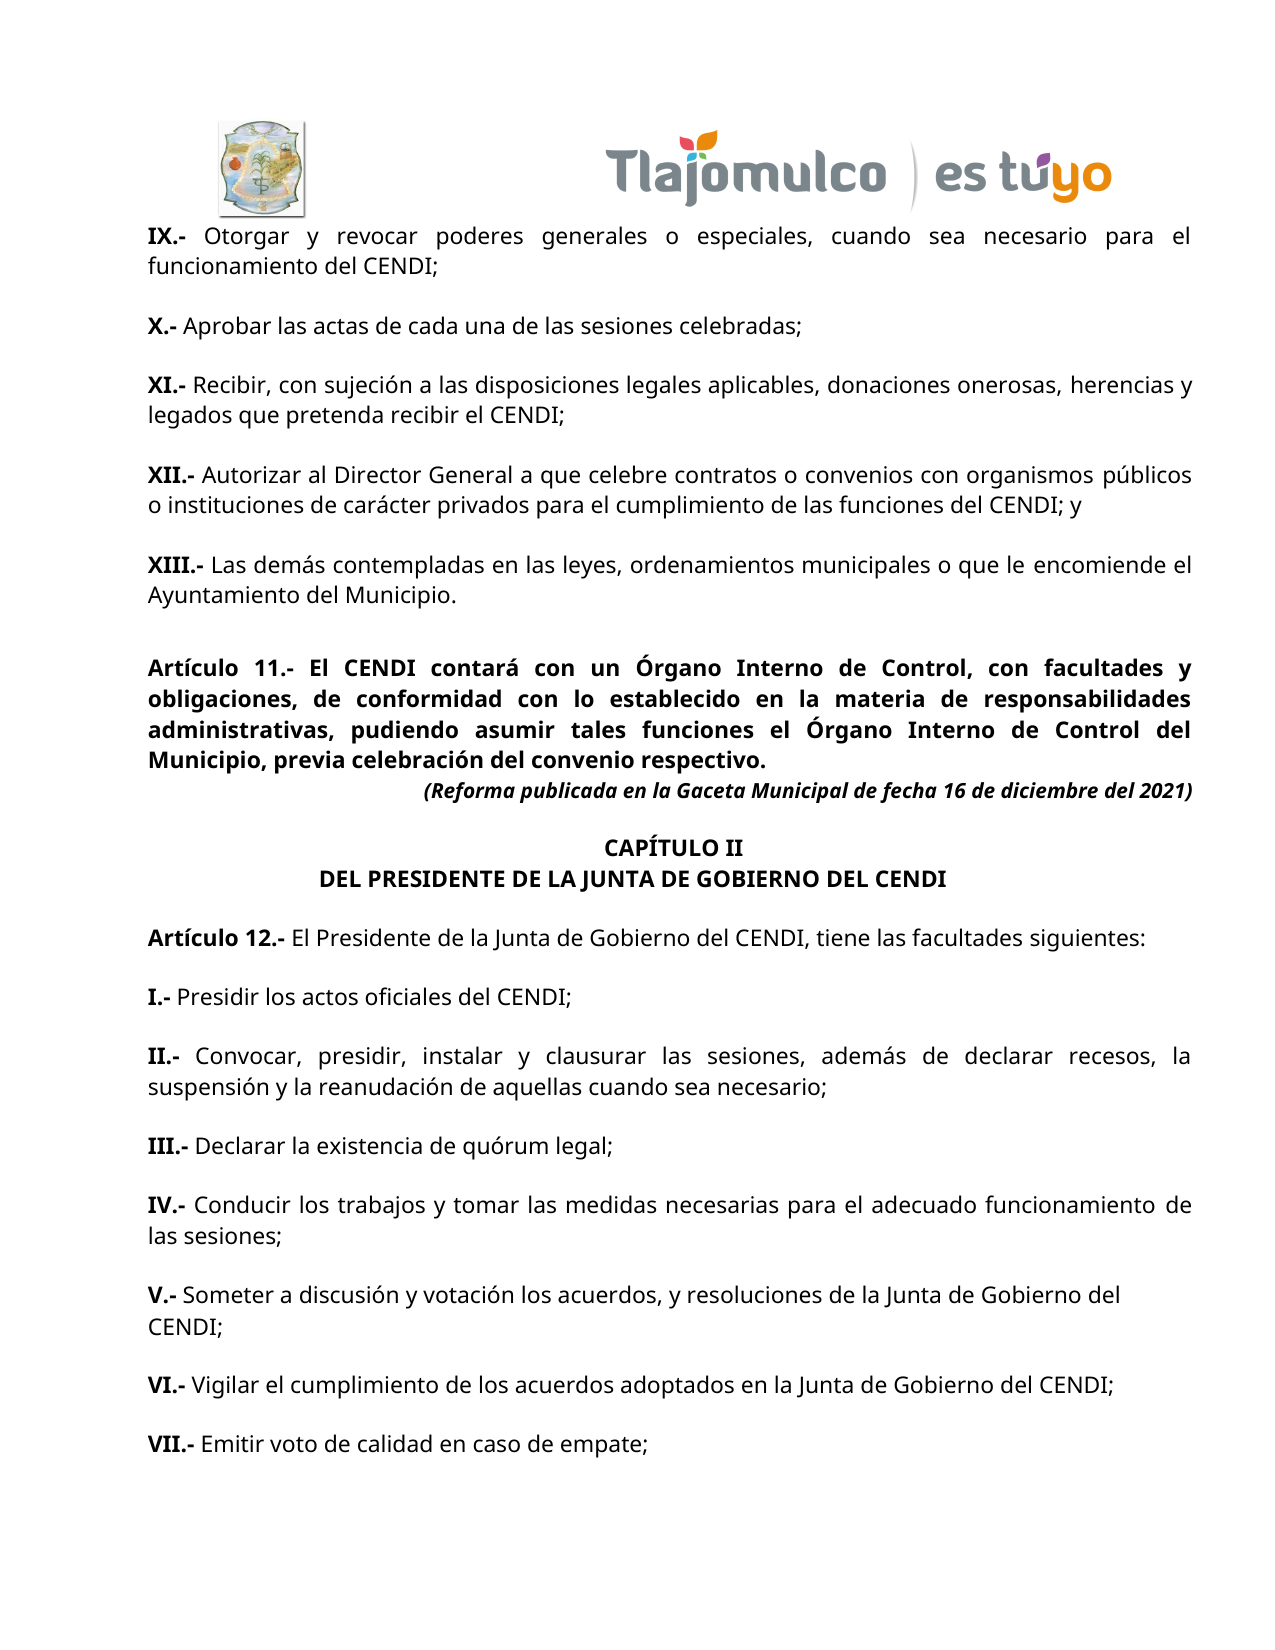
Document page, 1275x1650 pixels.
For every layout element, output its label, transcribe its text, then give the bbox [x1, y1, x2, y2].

picture [217, 118, 308, 220]
text IV.- Conducir los trabajos y tomar las medidas necesarias para el adecuado funcionamiento de las sesiones; [148, 1189, 1192, 1251]
text VII.- Emitir voto de calidad en caso de empate; [148, 1428, 1192, 1459]
text III.- Declarar la existencia de quórum legal; [148, 1130, 1192, 1161]
text (Reforma publicada en la Gaceta Municipal de fecha 16 de diciembre del 2021) [148, 776, 1192, 804]
text IX.- Otorgar y revocar poderes generales o especiales, cuando sea necesario para el funcionamiento del CENDI; [148, 219, 1192, 281]
picture [595, 126, 1124, 220]
text Artículo 11.- El CENDI contará con un Órgano Interno de Control, con facultades y obligaciones, de conformidad con lo establecido en la materia de responsabilidades administrativas, pudiendo asumir tales funciones el Órgano Interno de Control del Municipio, previa celebración del convenio respectivo. [148, 652, 1192, 776]
text XI.- Recibir, con sujeción a las disposiciones legales aplicables, donaciones onerosas, herencias y legados que pretenda recibir el CENDI; [148, 368, 1192, 430]
text Artículo 12.- El Presidente de la Junta de Gobierno del CENDI, tiene las facultades siguientes: [148, 922, 1192, 953]
text V.- Someter a discusión y votación los acuerdos, y resoluciones de la Junta de Gobierno del [148, 1279, 1192, 1310]
text XII.- Autorizar al Director General a que celebre contratos o convenios con organismos públicos o instituciones de carácter privados para el cumplimiento de las funciones del CENDI; y [148, 458, 1192, 520]
text I.- Presidir los actos oficiales del CENDI; [148, 981, 1192, 1012]
text CENDI; [148, 1310, 1192, 1341]
text II.- Convocar, presidir, instalar y clausurar las sesiones, además de declarar recesos, la suspensión y la reanudación de aquellas cuando sea necesario; [148, 1040, 1192, 1102]
text X.- Aprobar las actas de cada una de las sesiones celebradas; [148, 309, 1192, 340]
text CAPÍTULO II [604, 832, 1192, 863]
text XIII.- Las demás contempladas en las leyes, ordenamientos municipales o que le encomiende el Ayuntamiento del Municipio. [148, 548, 1192, 610]
text DEL PRESIDENTE DE LA JUNTA DE GOBIERNO DEL CENDI [318, 863, 1192, 894]
text VI.- Vigilar el cumplimiento de los acuerdos adoptados en la Junta de Gobierno del CENDI; [148, 1369, 1192, 1400]
